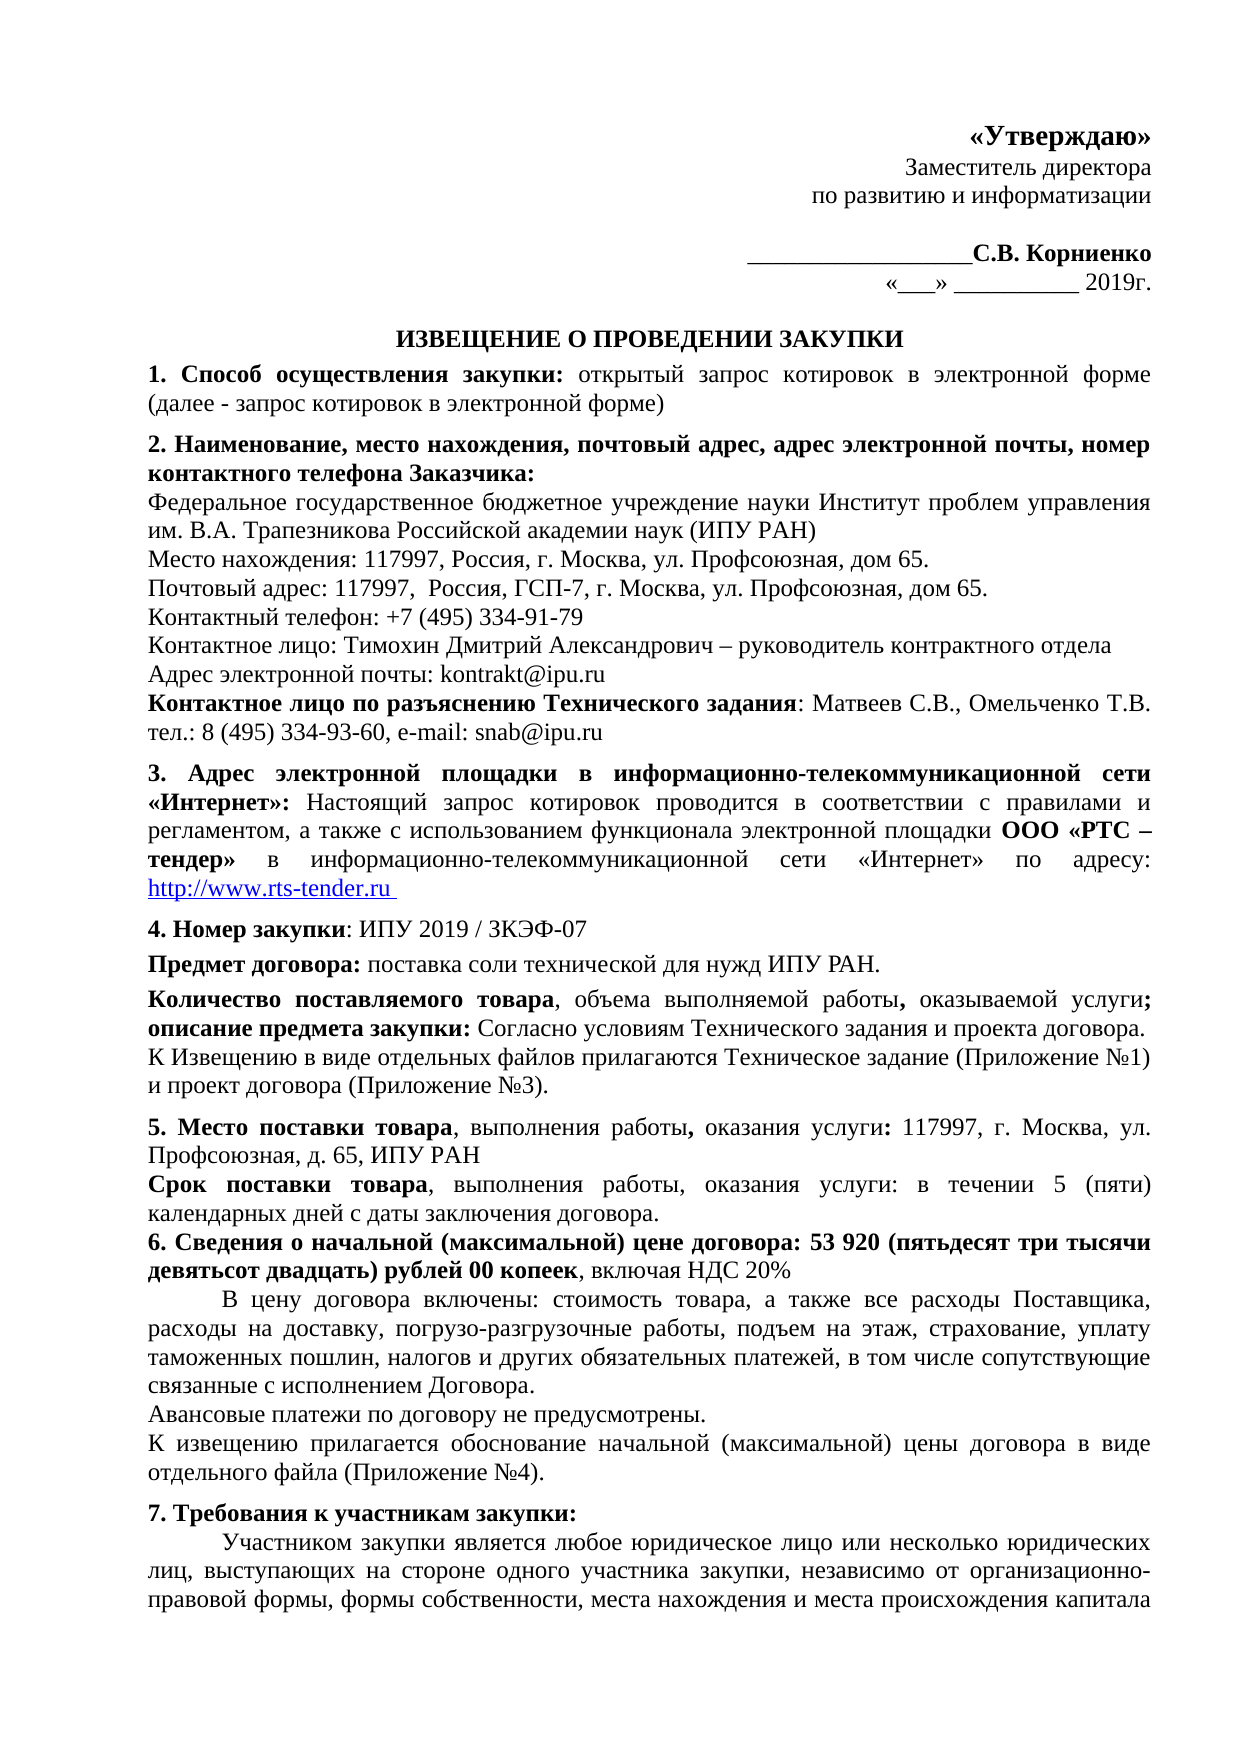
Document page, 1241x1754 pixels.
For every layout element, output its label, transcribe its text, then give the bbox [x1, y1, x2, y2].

text Почтовый адрес: 117997, Россия, ГСП-7, г. Москва, ул. Профсоюзная, дом 65. [148, 573, 1152, 602]
text 7. Требования к участникам закупки: [148, 1498, 1152, 1527]
text по развитию и информатизации [136, 181, 1152, 209]
text Место нахождения: 117997, Россия, г. Москва, ул. Профсоюзная, дом 65. [148, 544, 1152, 573]
text Контактный телефон: +7 (495) 334-91-79 [148, 602, 1152, 631]
text 1. Способ осуществления закупки: открытый запрос котировок в электронной форме (далее - запрос котировок в электронной форме) [148, 359, 1152, 417]
text Контактное лицо: Тимохин Дмитрий Александрович – руководитель контрактного отдела [148, 631, 1152, 659]
text К Извещению в виде отдельных файлов прилагаются Техническое задание (Приложение №1) и проект договора (Приложение №3). [148, 1042, 1152, 1099]
text Срок поставки товара, выполнения работы, оказания услуги: в течении 5 (пяти) календарных дней с даты заключения договора. [148, 1169, 1152, 1227]
text Количество поставляемого товара, объема выполняемой работы, оказываемой услуги; описание предмета закупки: Согласно условиям Технического задания и проекта договора. [148, 984, 1152, 1042]
text «Утверждаю» [136, 118, 1152, 152]
text К извещению прилагается обоснование начальной (максимальной) цены договора в виде отдельного файла (Приложение №4). [148, 1428, 1152, 1486]
text 6. Сведения о начальной (максимальной) цене договора: 53 920 (пятьдесят три тысячи девятьсот двадцать) рублей 00 копеек, включая НДС 20% [148, 1227, 1152, 1284]
text В цену договора включены: стоимость товара, а также все расходы Поставщика, расходы на доставку, погрузо-разгрузочные работы, подъем на этаж, страхование, уплату таможенных пошлин, налогов и других обязательных платежей, в том числе сопутствующие связанные с исполнением Договора. [148, 1284, 1152, 1399]
text __________________С.В. Корниенко [136, 238, 1152, 267]
text Контактное лицо по разъяснению Технического задания: Матвеев С.В., Омельченко Т.В. тел.: 8 (495) 334-93-60, e-mail: snab@ipu.ru [148, 688, 1152, 746]
text 2. Наименование, место нахождения, почтовый адрес, адрес электронной почты, номер контактного телефона Заказчика: [148, 429, 1152, 487]
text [148, 1527, 1152, 1613]
text Федеральное государственное бюджетное учреждение науки Институт проблем управления им. В.А. Трапезникова Российской академии наук (ИПУ РАН) [148, 487, 1152, 544]
text Авансовые платежи по договору не предусмотрены. [148, 1399, 1152, 1428]
text 3. Адрес электронной площадки в информационно-телекоммуникационной сети «Интернет»: Настоящий запрос котировок проводится в соответствии с правилами и регламентом, а также с использованием функционала электронной площадки ООО «РТС –тендер» в информационно-телекоммуникационной сети «Интернет» по адресу: http://www.rts-tender.ru [148, 758, 1152, 902]
text 4. Номер закупки: ИПУ 2019 / ЗКЭФ-07 [148, 914, 1152, 943]
text 5. Место поставки товара, выполнения работы, оказания услуги: 117997, г. Москва, ул. Профсоюзная, д. 65, ИПУ РАН [148, 1112, 1152, 1169]
text Заместитель директора [136, 152, 1152, 181]
text «___» __________ 2019г. [136, 267, 1152, 296]
text ИЗВЕЩЕНИЕ О ПРОВЕДЕНИИ ЗАКУПКИ [148, 324, 1152, 353]
text Адрес электронной почты: kontrakt@ipu.ru [148, 659, 1152, 688]
text Предмет договора: поставка соли технической для нужд ИПУ РАН. [148, 949, 1152, 978]
